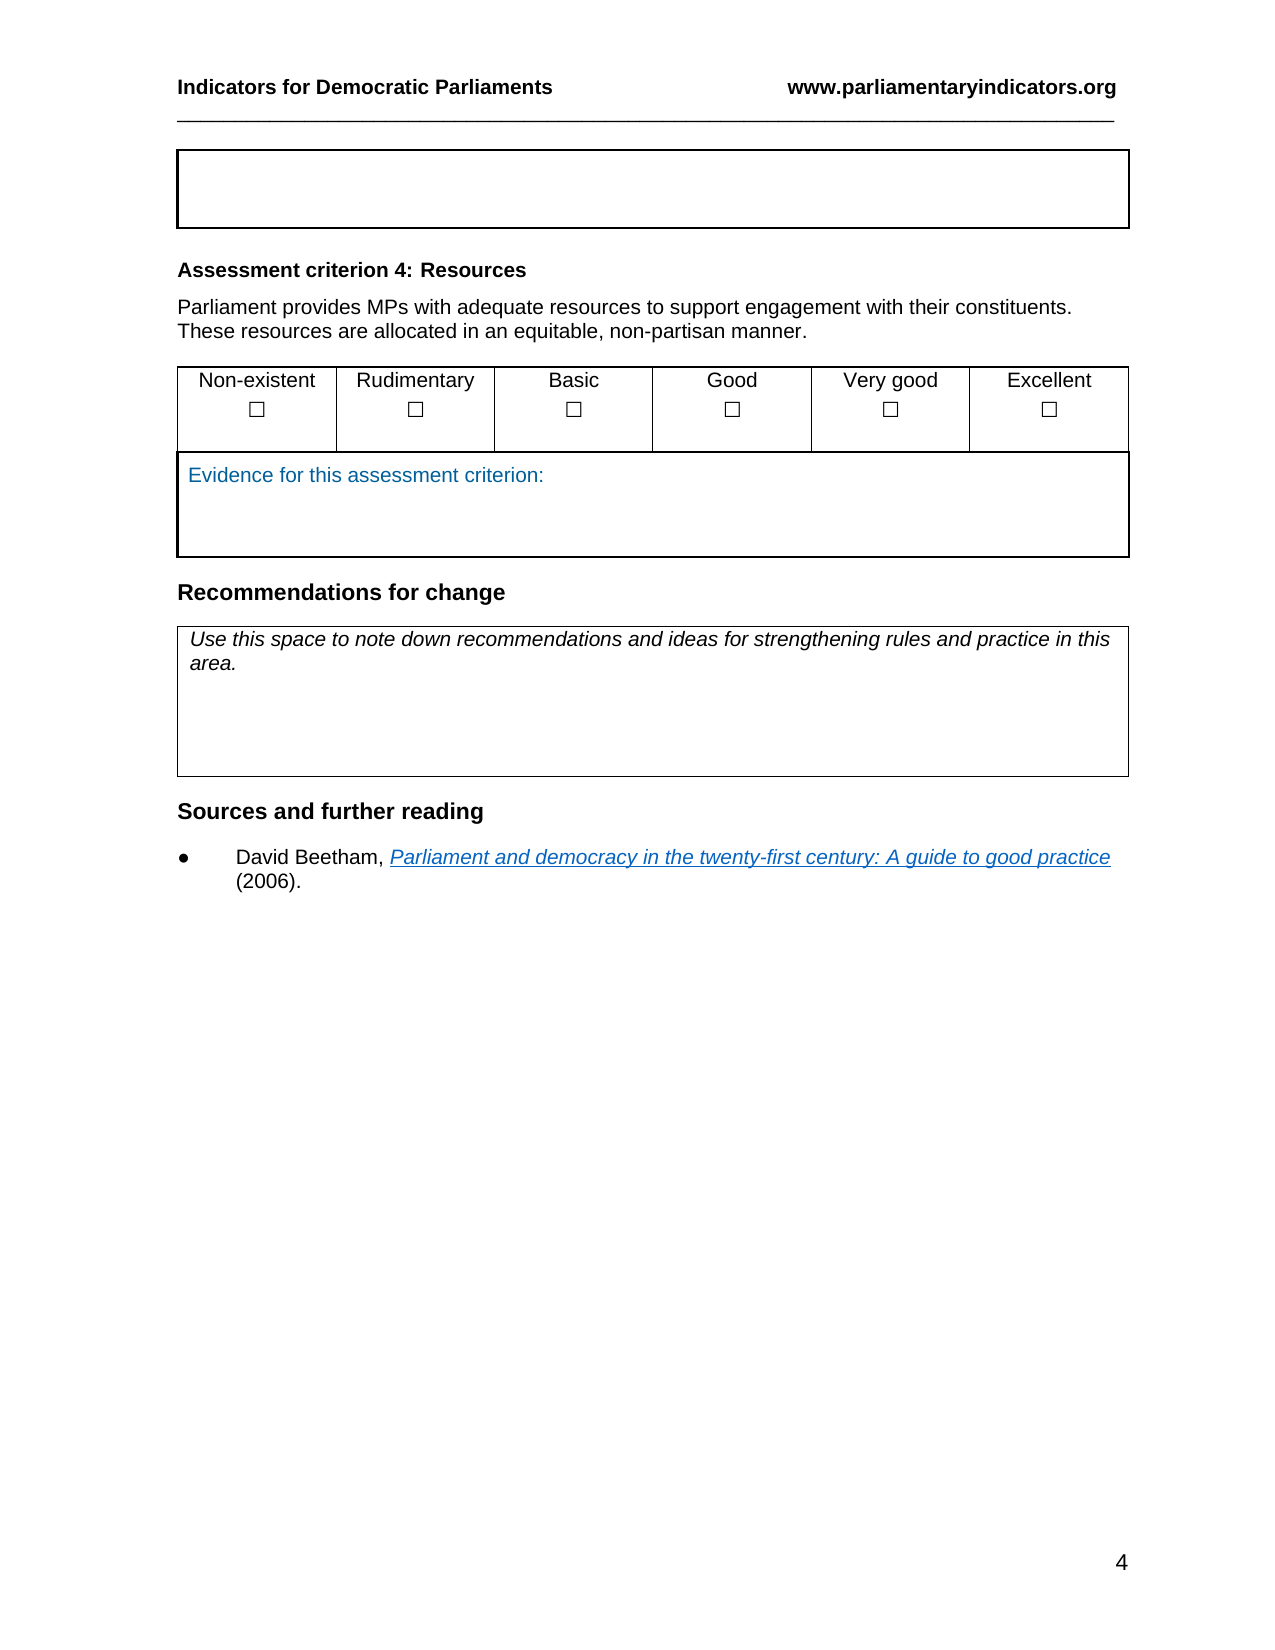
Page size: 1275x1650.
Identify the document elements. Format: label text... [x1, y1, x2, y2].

table_header Non-existent [178, 368, 336, 451]
table_header Use this space to note down recommendations and ideas for strengthening rules and practice in this area. [178, 627, 1128, 776]
title Recommendations for change [177, 579, 1128, 605]
title Sources and further reading [177, 798, 1128, 824]
subtitle Assessment criterion 4: Resources [177, 258, 1128, 282]
text Parliament provides MPs with adequate resources to support engagement with their constituents. These resources are allocated in an equitable, non-partisan manner. [177, 294, 1128, 342]
list David Beetham, Parliament and democracy in the twenty-first century: A guide to good practice (2006). [177, 845, 1128, 893]
table_header Excellent [970, 368, 1128, 451]
table_header Good [653, 368, 811, 451]
table_header Rudimentary [337, 368, 494, 451]
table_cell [179, 151, 1128, 227]
table_cell Evidence for this assessment criterion: [179, 453, 1128, 556]
table_header Very good [812, 368, 969, 451]
table_header Basic [495, 368, 652, 451]
